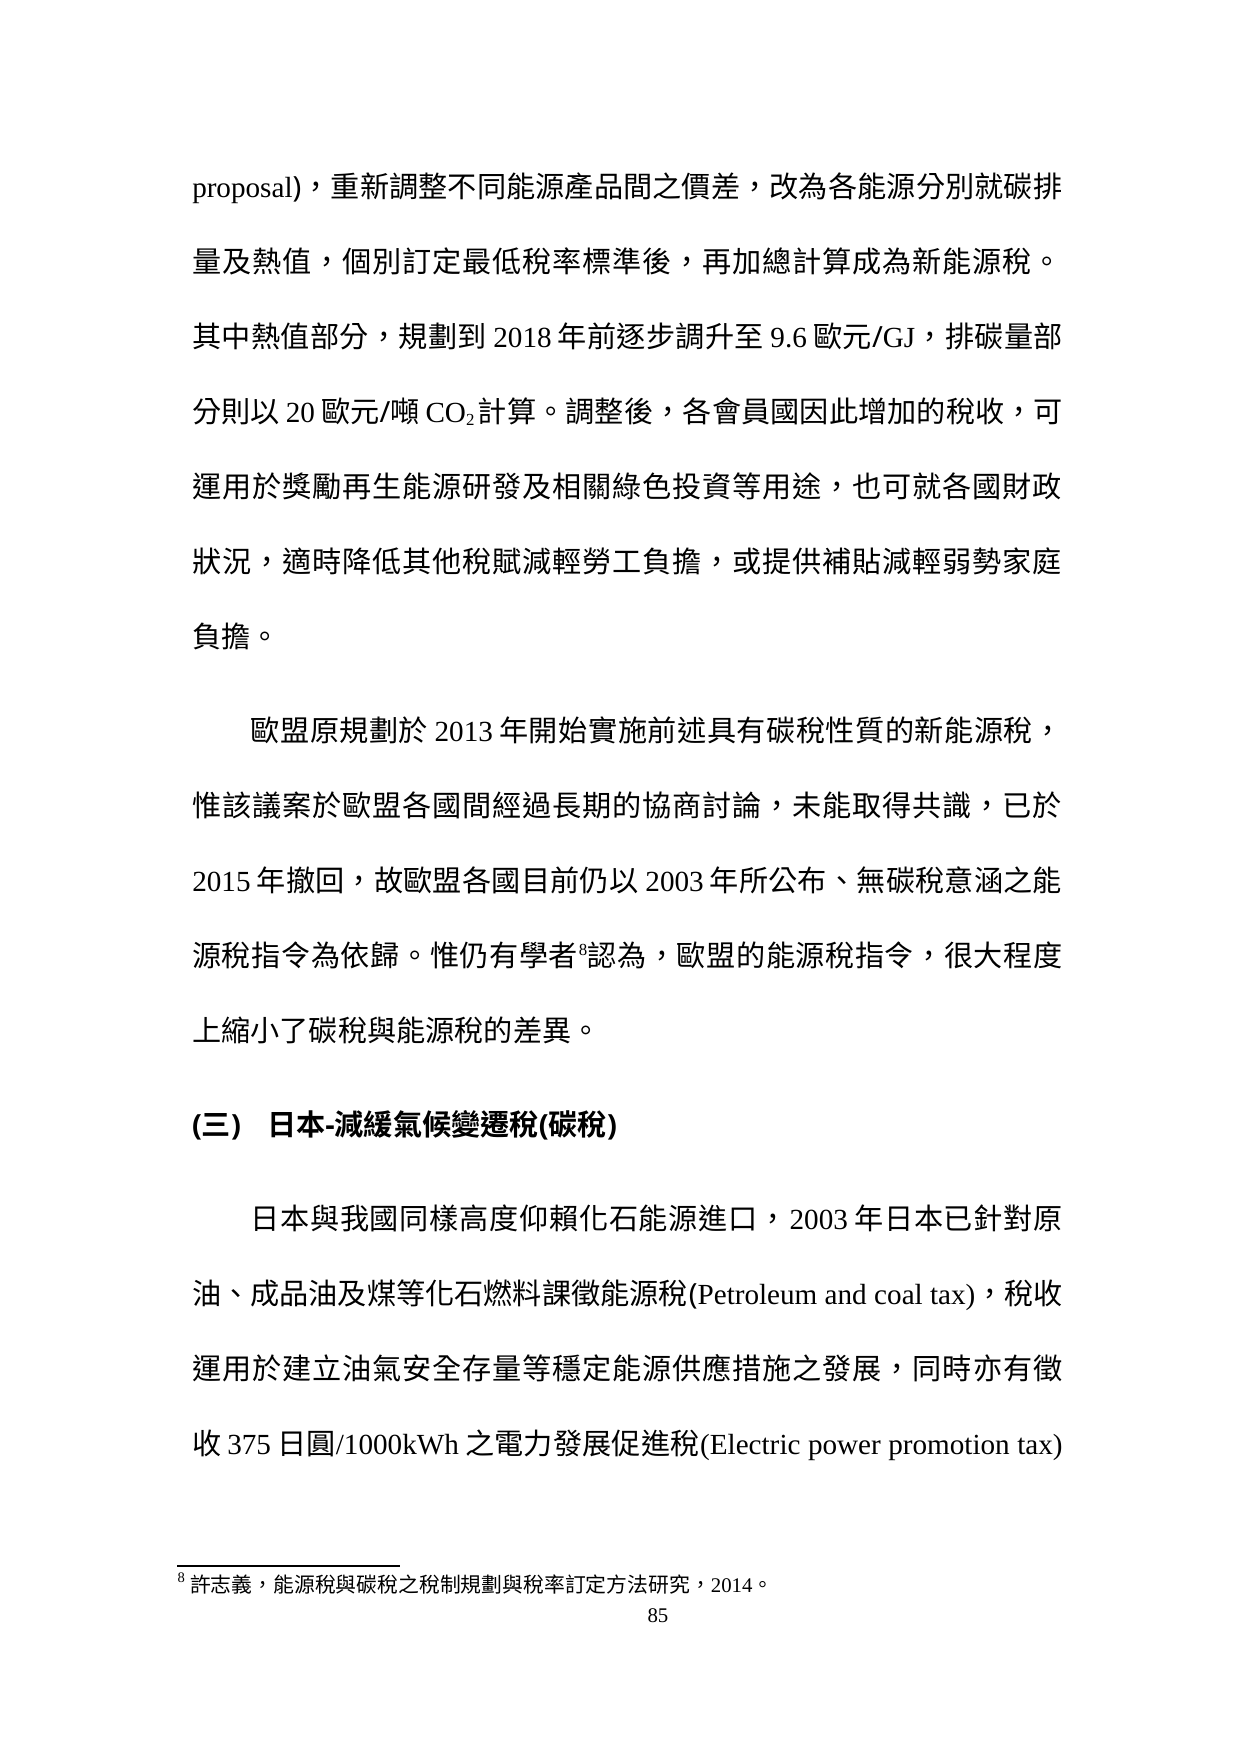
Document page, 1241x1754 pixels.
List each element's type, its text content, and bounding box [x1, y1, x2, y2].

list 日本-減緩氣候變遷稅(碳稅) [192, 1085, 1063, 1160]
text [192, 148, 1063, 673]
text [192, 1179, 1063, 1479]
text 歐盟原規劃於2013年開始實施前述具有碳稅性質的新能源稅，惟該議案於歐盟各國間經過長期的協商討論，未能取得共識，已於2015年撤回，故歐盟各國目前仍以2003年所公布、無碳稅意涵之能源稅指令為依歸。惟仍有學者認為，歐盟的能源稅指令，很大程度上縮小了碳稅與能源稅的差異。 [192, 691, 1063, 1066]
